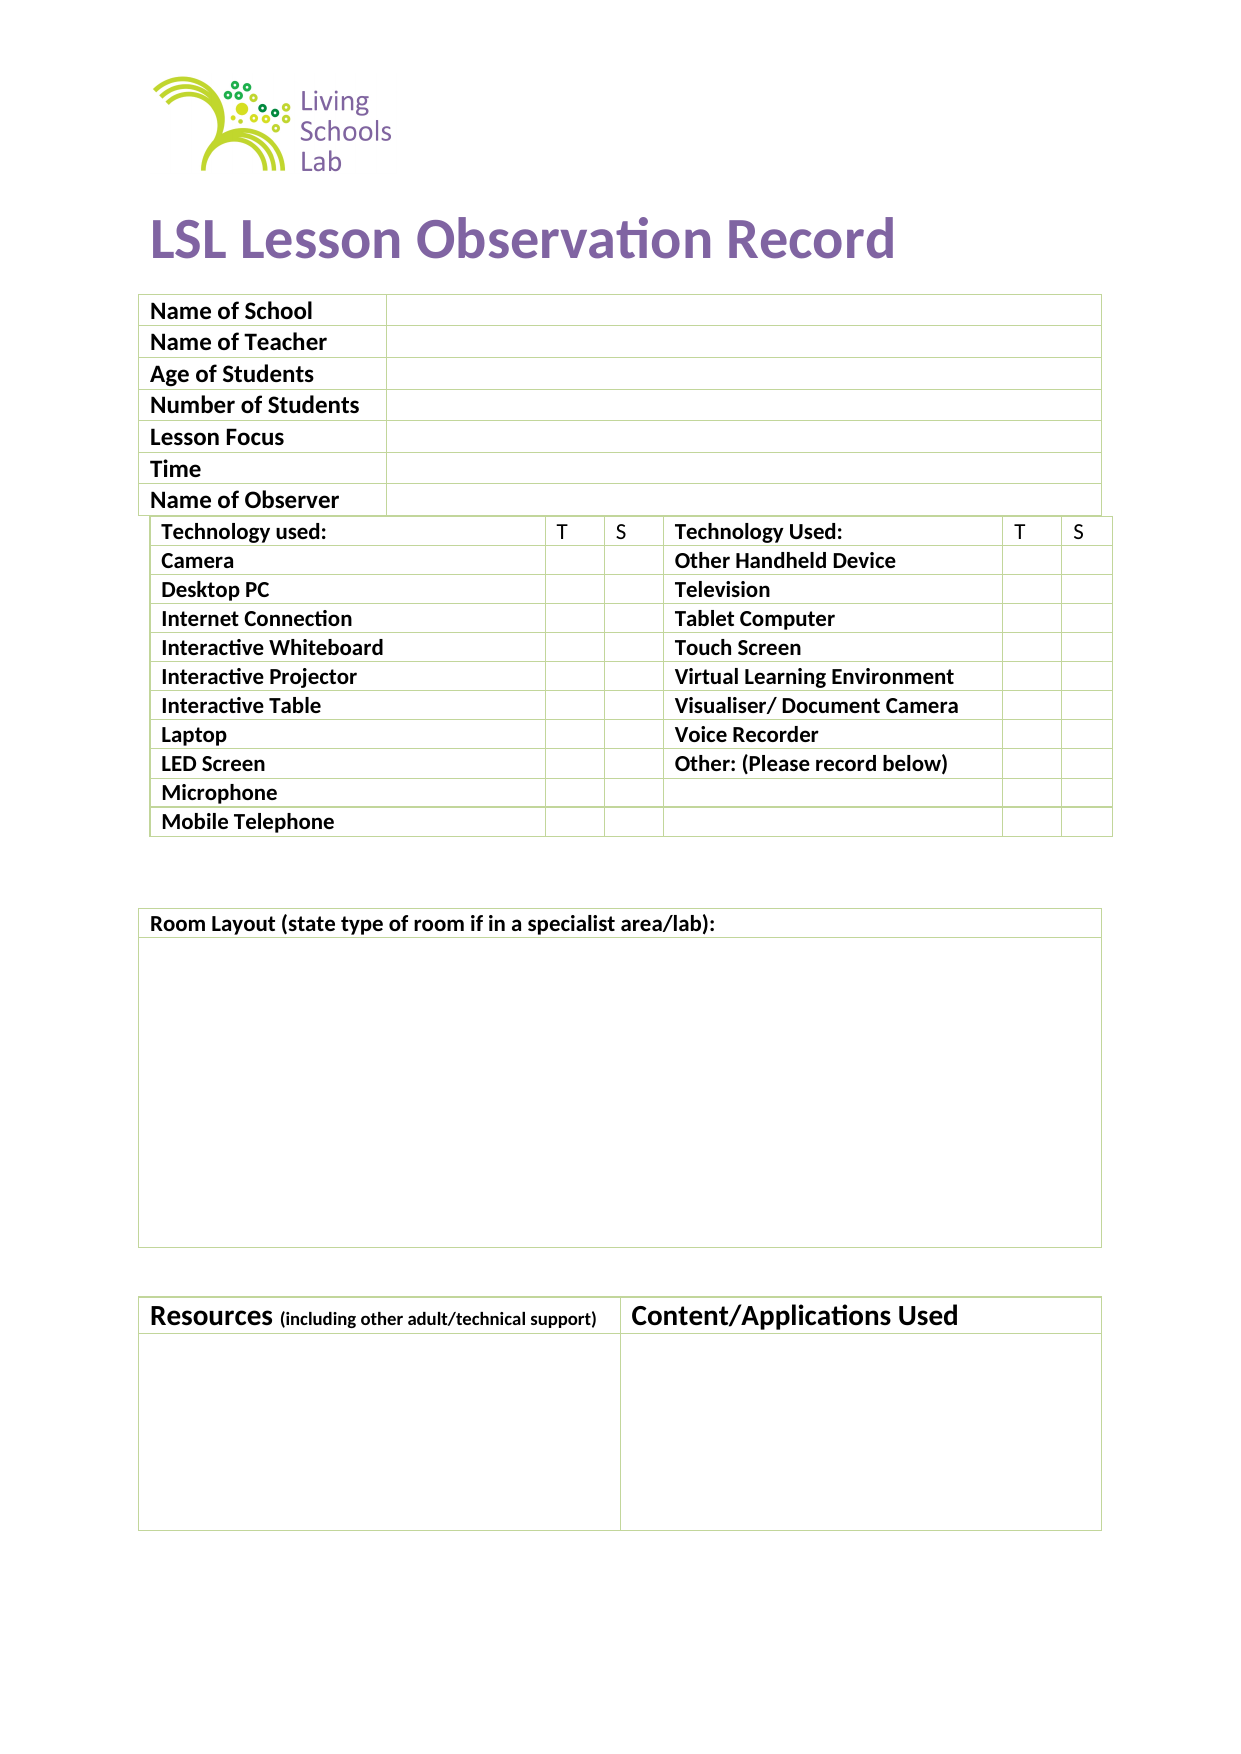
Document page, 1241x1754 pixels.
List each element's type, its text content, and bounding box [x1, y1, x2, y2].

table_cell [1062, 662, 1112, 690]
table_header Room Layout (state type of room if in a specialist area/lab): [139, 909, 1101, 937]
table_header S [1062, 517, 1112, 545]
table_cell [1062, 720, 1112, 748]
table_cell Camera [151, 546, 545, 574]
table_cell [1003, 808, 1061, 836]
text LSL Lesson Observation Record [150, 202, 1090, 273]
table_cell [387, 484, 1101, 515]
table_cell Other: (Please record below) [664, 749, 1002, 777]
table_cell [546, 662, 604, 690]
table_cell [546, 633, 604, 661]
table_cell [387, 453, 1101, 483]
table_cell [664, 808, 1002, 836]
table_cell [387, 326, 1101, 357]
table_cell [664, 779, 1002, 806]
table_cell [139, 1334, 620, 1530]
table_cell [1003, 779, 1061, 806]
table_cell [605, 808, 663, 836]
table_cell [605, 604, 663, 632]
table_cell Voice Recorder [664, 720, 1002, 748]
table_cell [546, 808, 604, 836]
table_cell [1003, 575, 1061, 603]
table_cell [387, 421, 1101, 452]
table_header Resources (including other adult/technical support) [139, 1298, 620, 1333]
table_cell [1003, 749, 1061, 777]
table_cell [1062, 779, 1112, 806]
table_cell Number of Students [139, 390, 386, 420]
table_cell [546, 546, 604, 574]
table_cell Microphone [151, 779, 545, 806]
table_cell [1062, 604, 1112, 632]
table_cell [139, 938, 1101, 1247]
table_cell Name of Observer [139, 484, 386, 515]
table_cell Other Handheld Device [664, 546, 1002, 574]
table_cell [605, 575, 663, 603]
table_cell Television [664, 575, 1002, 603]
table_cell [1062, 808, 1112, 836]
table_cell Touch Screen [664, 633, 1002, 661]
table_cell Lesson Focus [139, 421, 386, 452]
table_cell Internet Connection [151, 604, 545, 632]
table_cell Tablet Computer [664, 604, 1002, 632]
table_cell [605, 779, 663, 806]
table_cell [1062, 575, 1112, 603]
table_cell [546, 720, 604, 748]
table_cell [546, 691, 604, 719]
table_cell Interactive Projector [151, 662, 545, 690]
table_header T [546, 517, 604, 545]
table_cell Mobile Telephone [151, 808, 545, 836]
table_cell [605, 633, 663, 661]
table_cell [605, 691, 663, 719]
table_header Content/Applications Used [621, 1298, 1101, 1333]
table_header [387, 295, 1101, 325]
table_cell [387, 390, 1101, 420]
table_cell [605, 749, 663, 777]
table_cell [1062, 691, 1112, 719]
table_header Technology Used: [664, 517, 1002, 545]
table_cell [605, 720, 663, 748]
table_cell [605, 662, 663, 690]
table_cell Time [139, 453, 386, 483]
table_cell [546, 575, 604, 603]
table_cell [1062, 546, 1112, 574]
table_cell Interactive Table [151, 691, 545, 719]
table_cell Age of Students [139, 358, 386, 388]
table_cell [1003, 546, 1061, 574]
table_header Name of School [139, 295, 386, 325]
table_cell [1003, 720, 1061, 748]
table_cell [1003, 662, 1061, 690]
table_cell Name of Teacher [139, 326, 386, 357]
table_cell [1003, 691, 1061, 719]
table_cell Visualiser/ Document Camera [664, 691, 1002, 719]
picture [150, 73, 397, 174]
table_cell [621, 1334, 1101, 1530]
table_cell [546, 749, 604, 777]
table_cell Virtual Learning Environment [664, 662, 1002, 690]
table_cell [1003, 604, 1061, 632]
table_cell [546, 604, 604, 632]
table_cell Laptop [151, 720, 545, 748]
table_cell LED Screen [151, 749, 545, 777]
table_header T [1003, 517, 1061, 545]
table_cell [387, 358, 1101, 388]
table_cell [1062, 633, 1112, 661]
table_header S [605, 517, 663, 545]
table_cell Interactive Whiteboard [151, 633, 545, 661]
table_cell Desktop PC [151, 575, 545, 603]
table_cell [1062, 749, 1112, 777]
table_cell [1003, 633, 1061, 661]
table_cell [605, 546, 663, 574]
table_cell [546, 779, 604, 806]
table_header Technology used: [151, 517, 545, 545]
